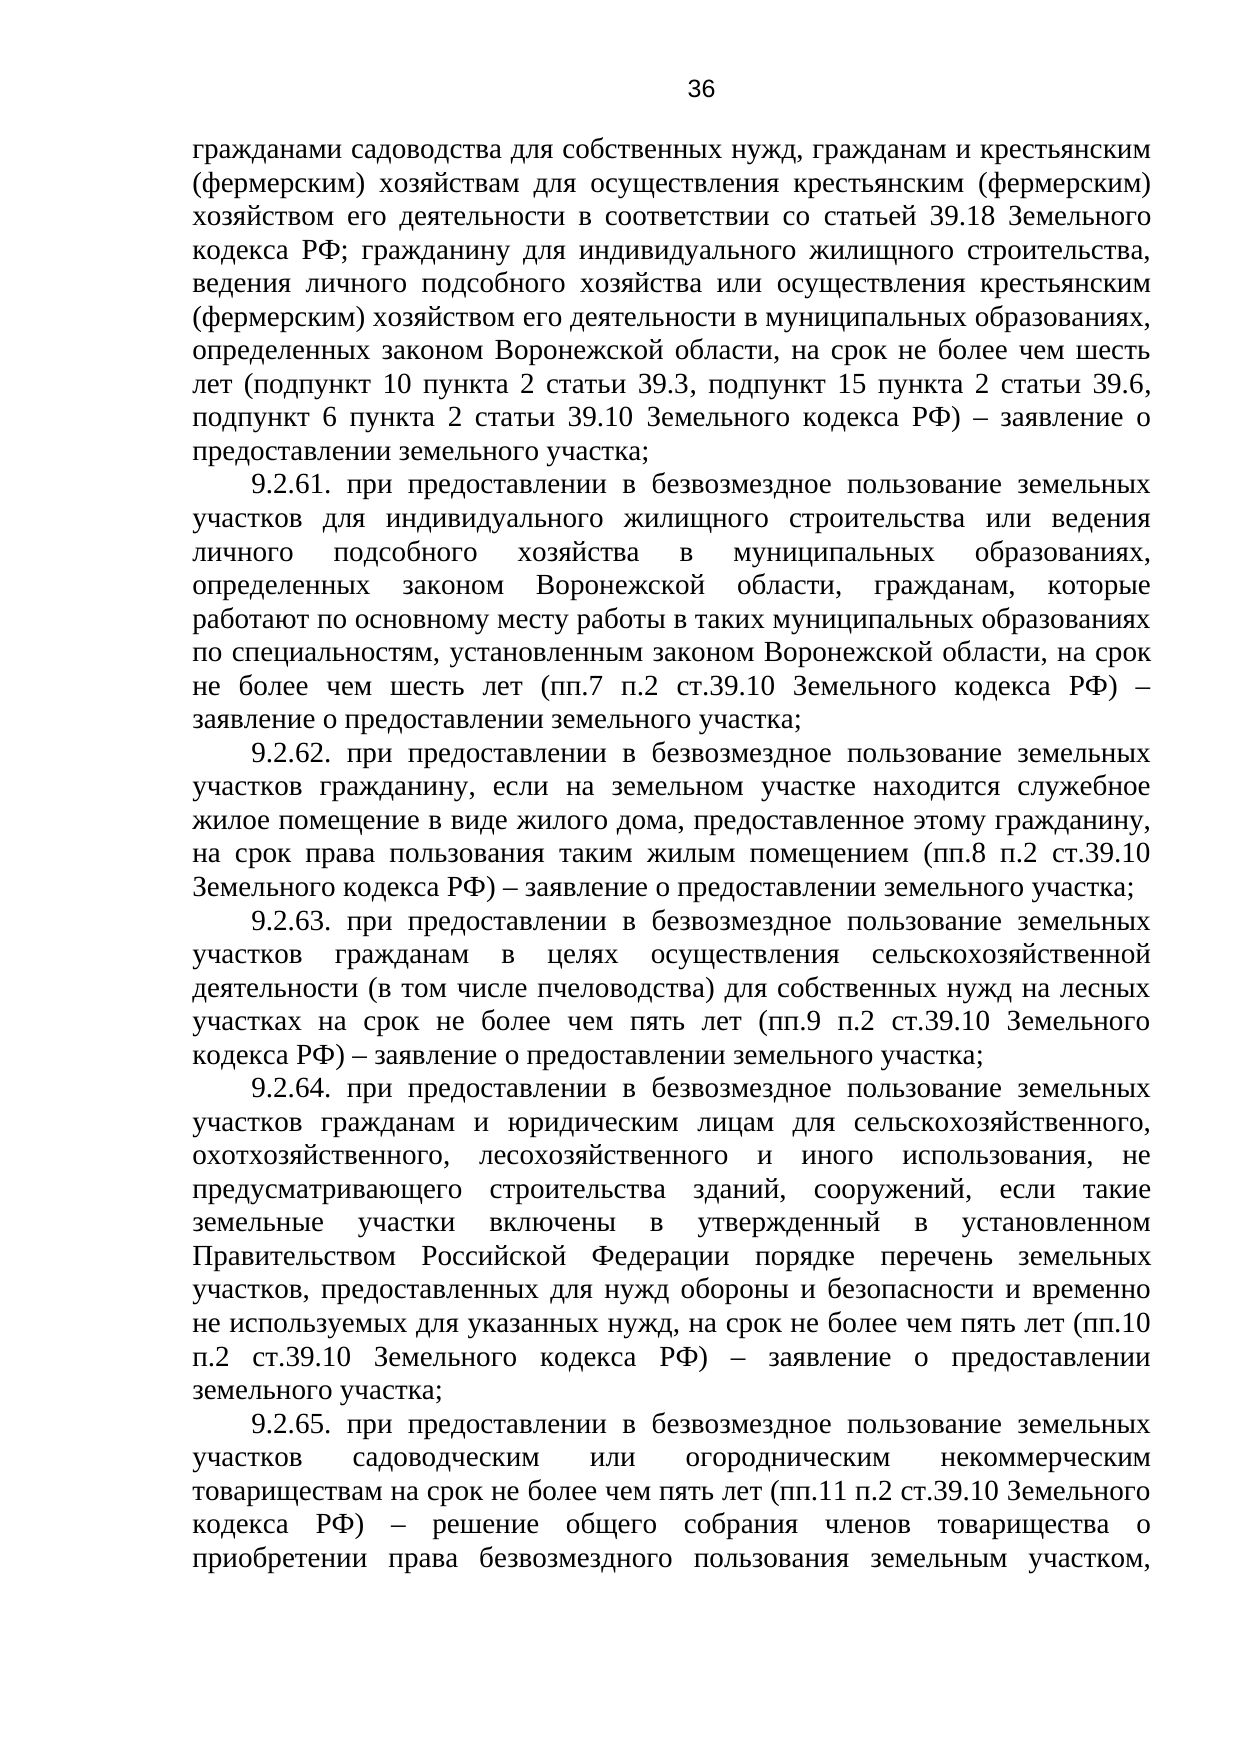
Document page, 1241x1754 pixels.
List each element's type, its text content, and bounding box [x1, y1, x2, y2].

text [192, 131, 1152, 467]
text 9.2.62. при предоставлении в безвозмездное пользование земельных участков гражданину, если на земельном участке находится служебное жилое помещение в виде жилого дома, предоставленное этому гражданину, на срок права пользования таким жилым помещением (пп.8 п.2 ст.39.10 Земельного кодекса РФ) – заявление о предоставлении земельного участка; [192, 735, 1152, 903]
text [192, 1406, 1152, 1573]
text 9.2.64. при предоставлении в безвозмездное пользование земельных участков гражданам и юридическим лицам для сельскохозяйственного, охотхозяйственного, лесохозяйственного и иного использования, не предусматривающего строительства зданий, сооружений, если такие земельные участки включены в утвержденный в установленном Правительством Российской Федерации порядке перечень земельных участков, предоставленных для нужд обороны и безопасности и временно не используемых для указанных нужд, на срок не более чем пять лет (пп.10 п.2 ст.39.10 Земельного кодекса РФ) – заявление о предоставлении земельного участка; [192, 1070, 1152, 1406]
text 9.2.61. при предоставлении в безвозмездное пользование земельных участков для индивидуального жилищного строительства или ведения личного подсобного хозяйства в муниципальных образованиях, определенных законом Воронежской области, гражданам, которые работают по основному месту работы в таких муниципальных образованиях по специальностям, установленным законом Воронежской области, на срок не более чем шесть лет (пп.7 п.2 ст.39.10 Земельного кодекса РФ) – заявление о предоставлении земельного участка; [192, 467, 1152, 735]
text 9.2.63. при предоставлении в безвозмездное пользование земельных участков гражданам в целях осуществления сельскохозяйственной деятельности (в том числе пчеловодства) для собственных нужд на лесных участках на срок не более чем пять лет (пп.9 п.2 ст.39.10 Земельного кодекса РФ) – заявление о предоставлении земельного участка; [192, 903, 1152, 1070]
